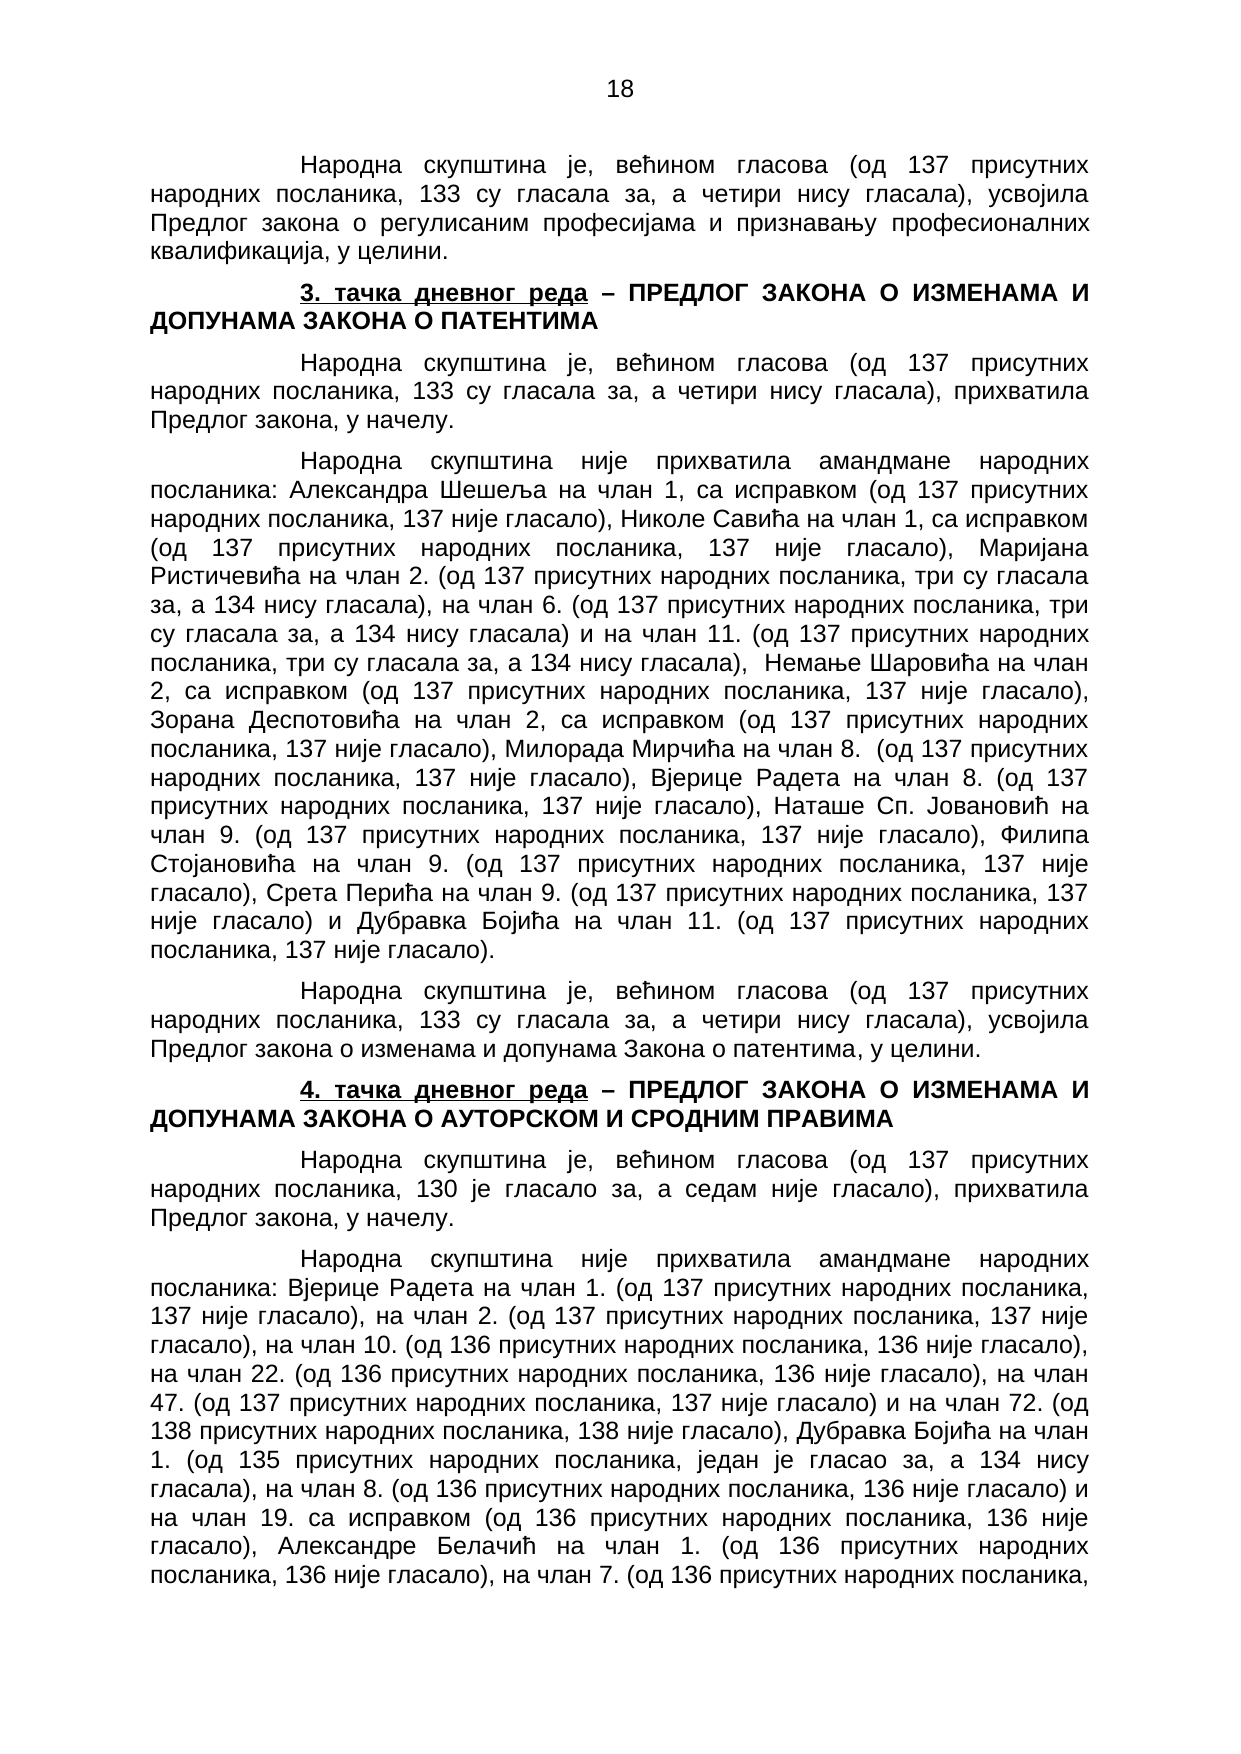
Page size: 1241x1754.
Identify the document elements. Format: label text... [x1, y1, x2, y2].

text Народна скупштина није прихватила амандмане народних посланика: Александра Шешеља на члан 1, са исправком (од 137 присутних народних посланика, 137 није гласало), Николе Савића на члан 1, са исправком (од 137 присутних народних посланика, 137 није гласало), Маријана Ристичевића на члан 2. (од 137 присутних народних посланика, три су гласала за, а 134 нису гласала), на члан 6. (од 137 присутних народних посланика, три су гласала за, а 134 нису гласала) и на члан 11. (од 137 присутних народних посланика, три су гласала за, а 134 нису гласала), Немање Шаровића на члан 2, са исправком (од 137 присутних народних посланика, 137 није гласало), Зорана Деспотовића на члан 2, са исправком (од 137 присутних народних посланика, 137 није гласало), Милорада Мирчића на члан 8. (од 137 присутних народних посланика, 137 није гласало), Вјерице Радета на члан 8. (од 137 присутних народних посланика, 137 није гласало), Наташе Сп. Јовановић на члан 9. (од 137 присутних народних посланика, 137 није гласало), Филипа Стојановића на члан 9. (од 137 присутних народних посланика, 137 није гласало), Срета Перића на члан 9. (од 137 присутних народних посланика, 137 није гласало) и Дубравка Бојића на члан 11. (од 137 присутних народних посланика, 137 није гласало). [150, 446, 1090, 964]
text Народна скупштина је, већином гласова (од 137 присутних народних посланика, 130 је гласало за, а седам није гласало), прихватила Предлог закона, у начелу. [150, 1145, 1090, 1231]
text 3. тачка дневног реда – ПРЕДЛОГ ЗАКОНА О ИЗМЕНАМА И ДОПУНАМА ЗАКОНА О ПАТЕНТИМА [150, 277, 1090, 335]
text Народна скупштина је, већином гласова (од 137 присутних народних посланика, 133 су гласала за, а четири нису гласала), прихватила Предлог закона, у начелу. [150, 347, 1090, 434]
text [150, 1244, 1090, 1589]
text 4. тачка дневног реда – ПРЕДЛОГ ЗАКОНА О ИЗМЕНАМА И ДОПУНАМА ЗАКОНА О АУТОРСКОМ И СРОДНИМ ПРАВИМА [150, 1075, 1090, 1132]
text Народна скупштина је, већином гласова (од 137 присутних народних посланика, 133 су гласала за, а четири нису гласала), усвојила Предлог закона о изменама и допунама Закона о патентима, у целини. [150, 976, 1090, 1062]
text Народна скупштина је, већином гласова (од 137 присутних народних посланика, 133 су гласала за, а четири нису гласала), усвојила Предлог закона о регулисаним професијама и признавању професионалних квалификација, у целини. [150, 150, 1090, 265]
